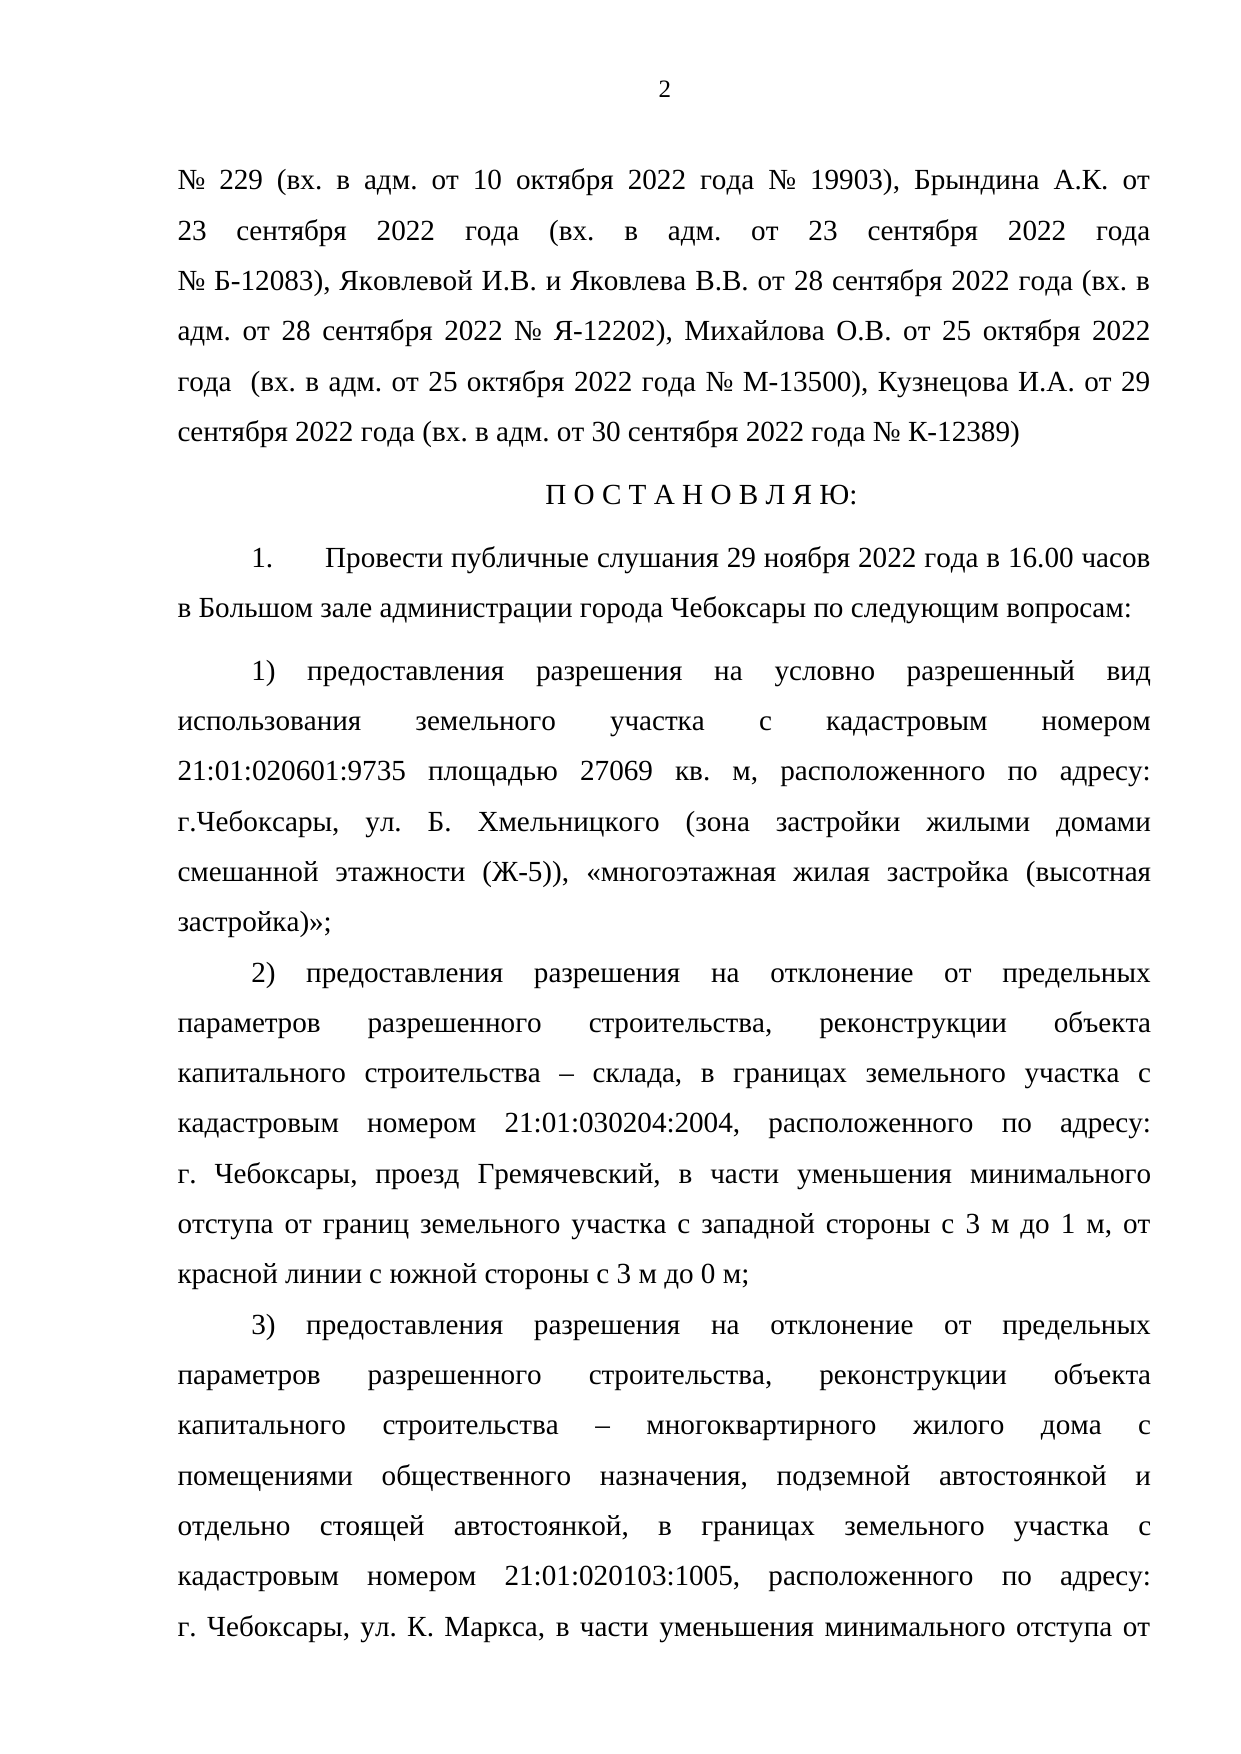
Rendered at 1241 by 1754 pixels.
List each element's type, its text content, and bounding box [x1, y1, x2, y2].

list Провести публичные слушания 29 ноября 2022 года в 16.00 часов в Большом зале администрации города Чебоксары по следующим вопросам: [177, 540, 1152, 623]
text 1) предоставления разрешения на условно разрешенный вид использования земельного участка с кадастровым номером 21:01:020601:9735 площадью 27069 кв. м, расположенного по адресу: г.Чебоксары, ул. Б. Хмельницкого (зона застройки жилыми домами смешанной этажности (Ж-5)), «многоэтажная жилая застройка (высотная застройка)»; [177, 653, 1152, 938]
list 2) предоставления разрешения на отклонение от предельных параметров разрешенного строительства, реконструкции объекта капитального строительства – склада, в границах земельного участка с кадастровым номером 21:01:030204:2004, расположенного по адресу: г. Чебоксары, проезд Гремячевский, в части уменьшения минимального отступа от границ земельного участка с западной стороны с 3 м до 1 м, от красной линии с южной стороны с 3 м до 0 м; [177, 955, 1152, 1290]
text П О С Т А Н О В Л Я Ю: [177, 477, 1152, 510]
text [177, 162, 1152, 448]
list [177, 1307, 1152, 1642]
